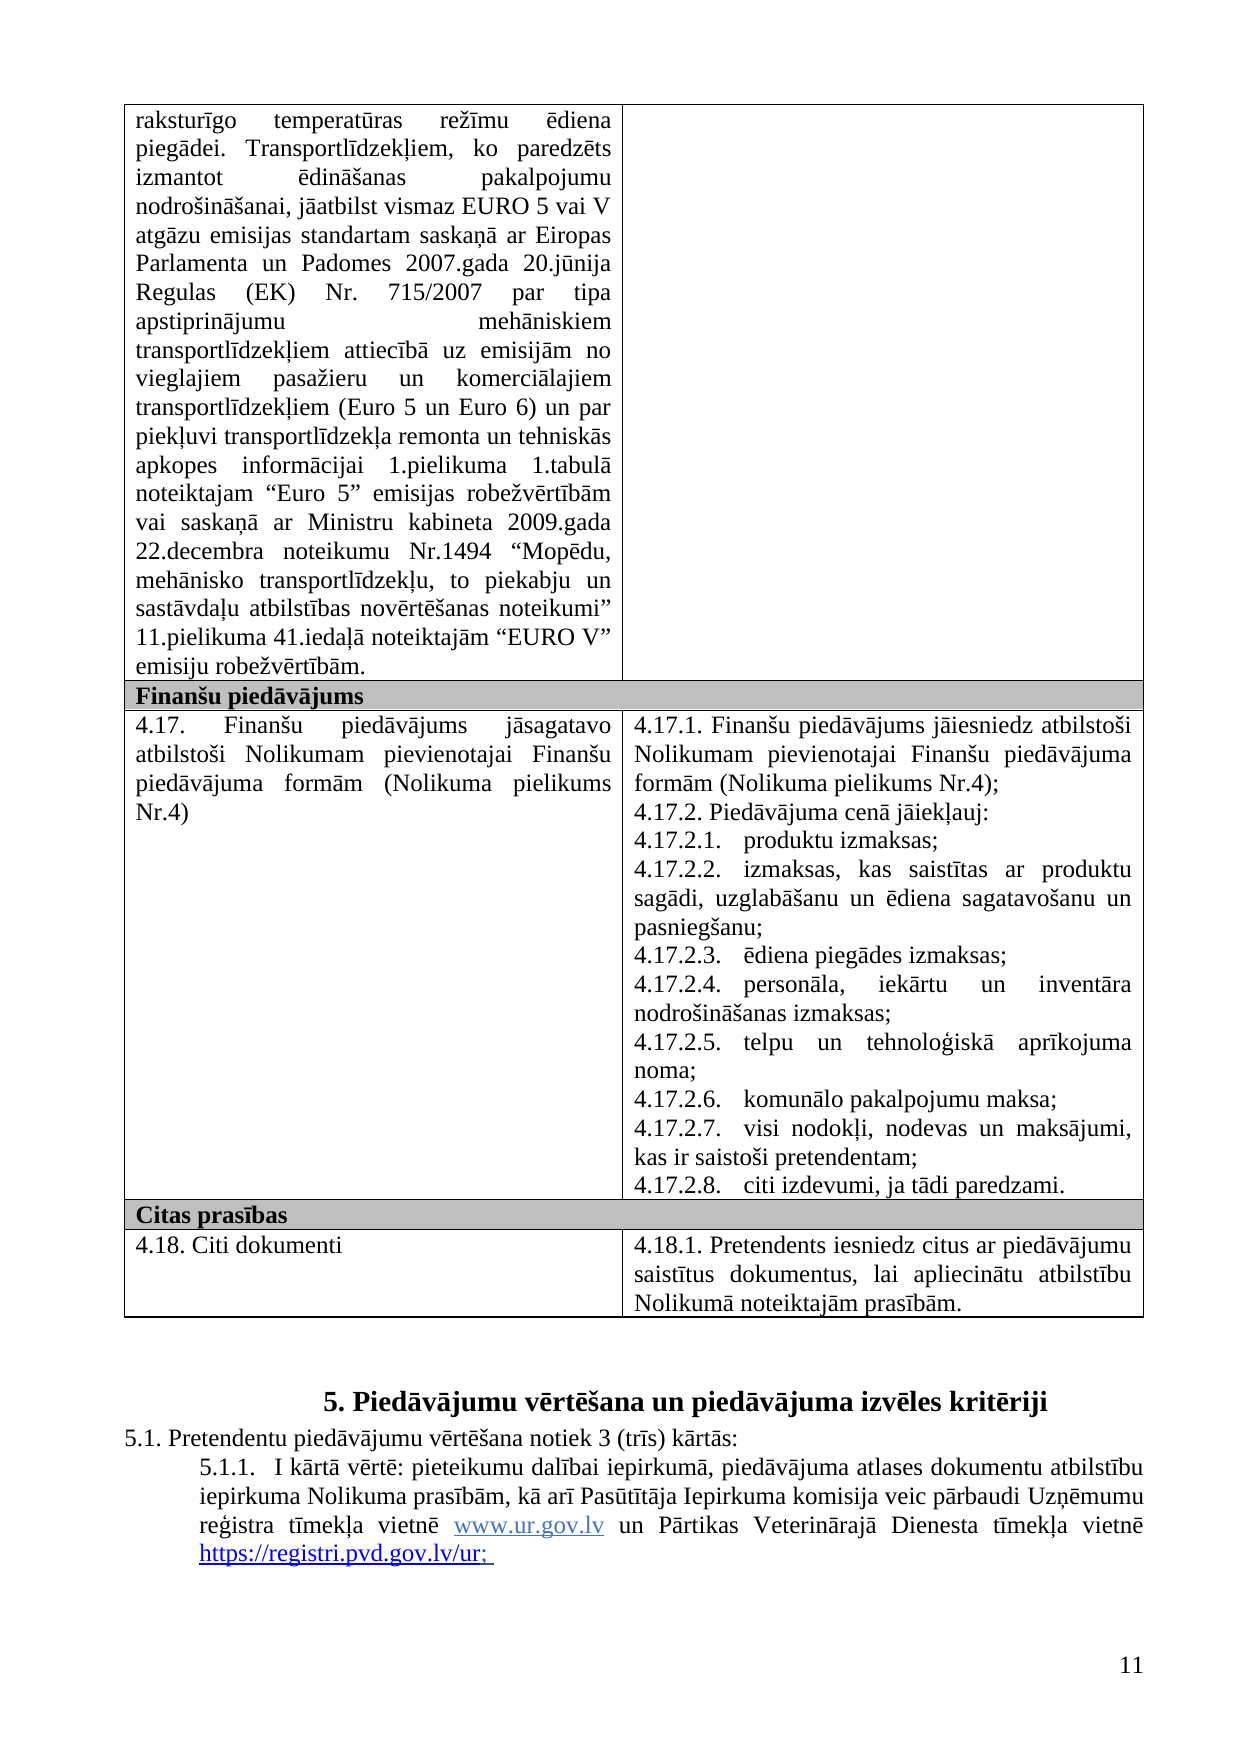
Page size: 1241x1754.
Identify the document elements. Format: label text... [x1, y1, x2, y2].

table_cell 4.17.1. Finanšu piedāvājums jāiesniedz atbilstoši Nolikumam pievienotajai Finanšu piedāvājuma formām (Nolikuma pielikums Nr.4); 4.17.2. Piedāvājuma cenā jāiekļauj: 4.17.2.1. produktu izmaksas; 4.17.2.2. izmaksas, kas saistītas ar produktu sagādi, uzglabāšanu un ēdiena sagatavošanu un pasniegšanu; 4.17.2.3. ēdiena piegādes izmaksas; 4.17.2.4. personāla, iekārtu un inventāra nodrošināšanas izmaksas; 4.17.2.5. telpu un tehnoloģiskā aprīkojuma noma; 4.17.2.6. komunālo pakalpojumu maksa; 4.17.2.7. visi nodokļi, nodevas un maksājumi, kas ir saistoši pretendentam; 4.17.2.8. citi izdevumi, ja tādi paredzami. [623, 711, 1143, 1199]
text 5. Piedāvājumu vērtēšana un piedāvājuma izvēles kritēriji [218, 1384, 1144, 1417]
text 5.1.1. I kārtā vērtē: pieteikumu dalībai iepirkumā, piedāvājuma atlases dokumentu atbilstību iepirkuma Nolikuma prasībām, kā arī Pasūtītāja Iepirkuma komisija veic pārbaudi Uzņēmumu reģistra tīmekļa vietnē www.ur.gov.lv un Pārtikas Veterinārajā Dienesta tīmekļa vietnē https://registri.pvd.gov.lv/ur; [199, 1452, 1144, 1567]
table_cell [623, 105, 1143, 680]
table_cell 4.18.1. Pretendents iesniedz citus ar piedāvājumu saistītus dokumentus, lai apliecinātu atbilstību Nolikumā noteiktajām prasībām. [623, 1230, 1143, 1316]
table_cell Finanšu piedāvājums [125, 681, 1143, 709]
text 5.1. Pretendentu piedāvājumu vērtēšana notiek 3 (trīs) kārtās: [124, 1423, 1144, 1452]
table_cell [125, 105, 622, 680]
table_cell 4.18. Citi dokumenti [125, 1230, 622, 1316]
table_cell 4.17. Finanšu piedāvājums jāsagatavo atbilstoši Nolikumam pievienotajai Finanšu piedāvājuma formām (Nolikuma pielikums Nr.4) [125, 711, 622, 1199]
table_cell Citas prasības [125, 1200, 1143, 1229]
